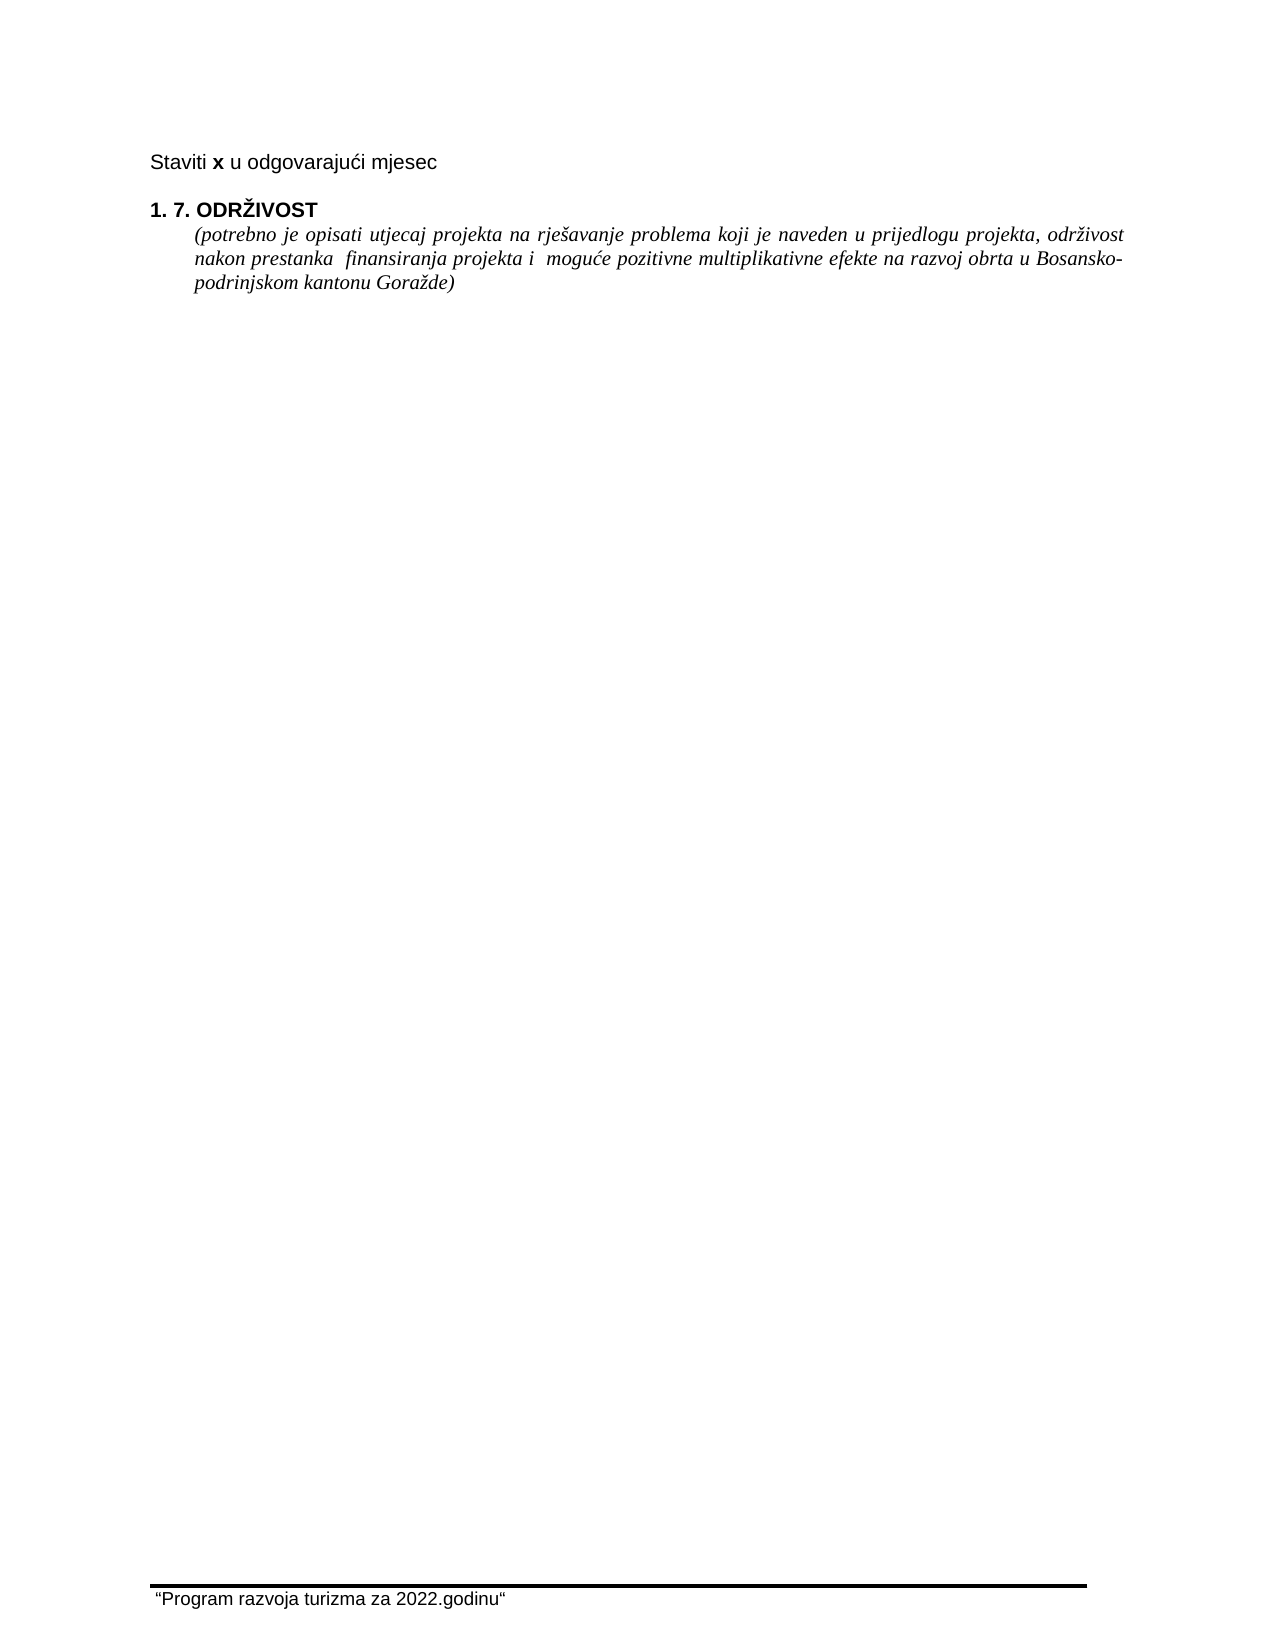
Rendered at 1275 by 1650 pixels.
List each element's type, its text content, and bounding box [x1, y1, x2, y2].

text 1. 7. ODRŽIVOST [150, 198, 1125, 222]
text (potrebno je opisati utjecaj projekta na rješavanje problema koji je naveden u prijedlogu projekta, održivost nakon prestanka finansiranja projekta i moguće pozitivne multiplikativne efekte na razvoj obrta u Bosansko-podrinjskom kantonu Goražde) [194, 222, 1125, 294]
text Staviti x u odgovarajući mjesec [150, 150, 1125, 174]
